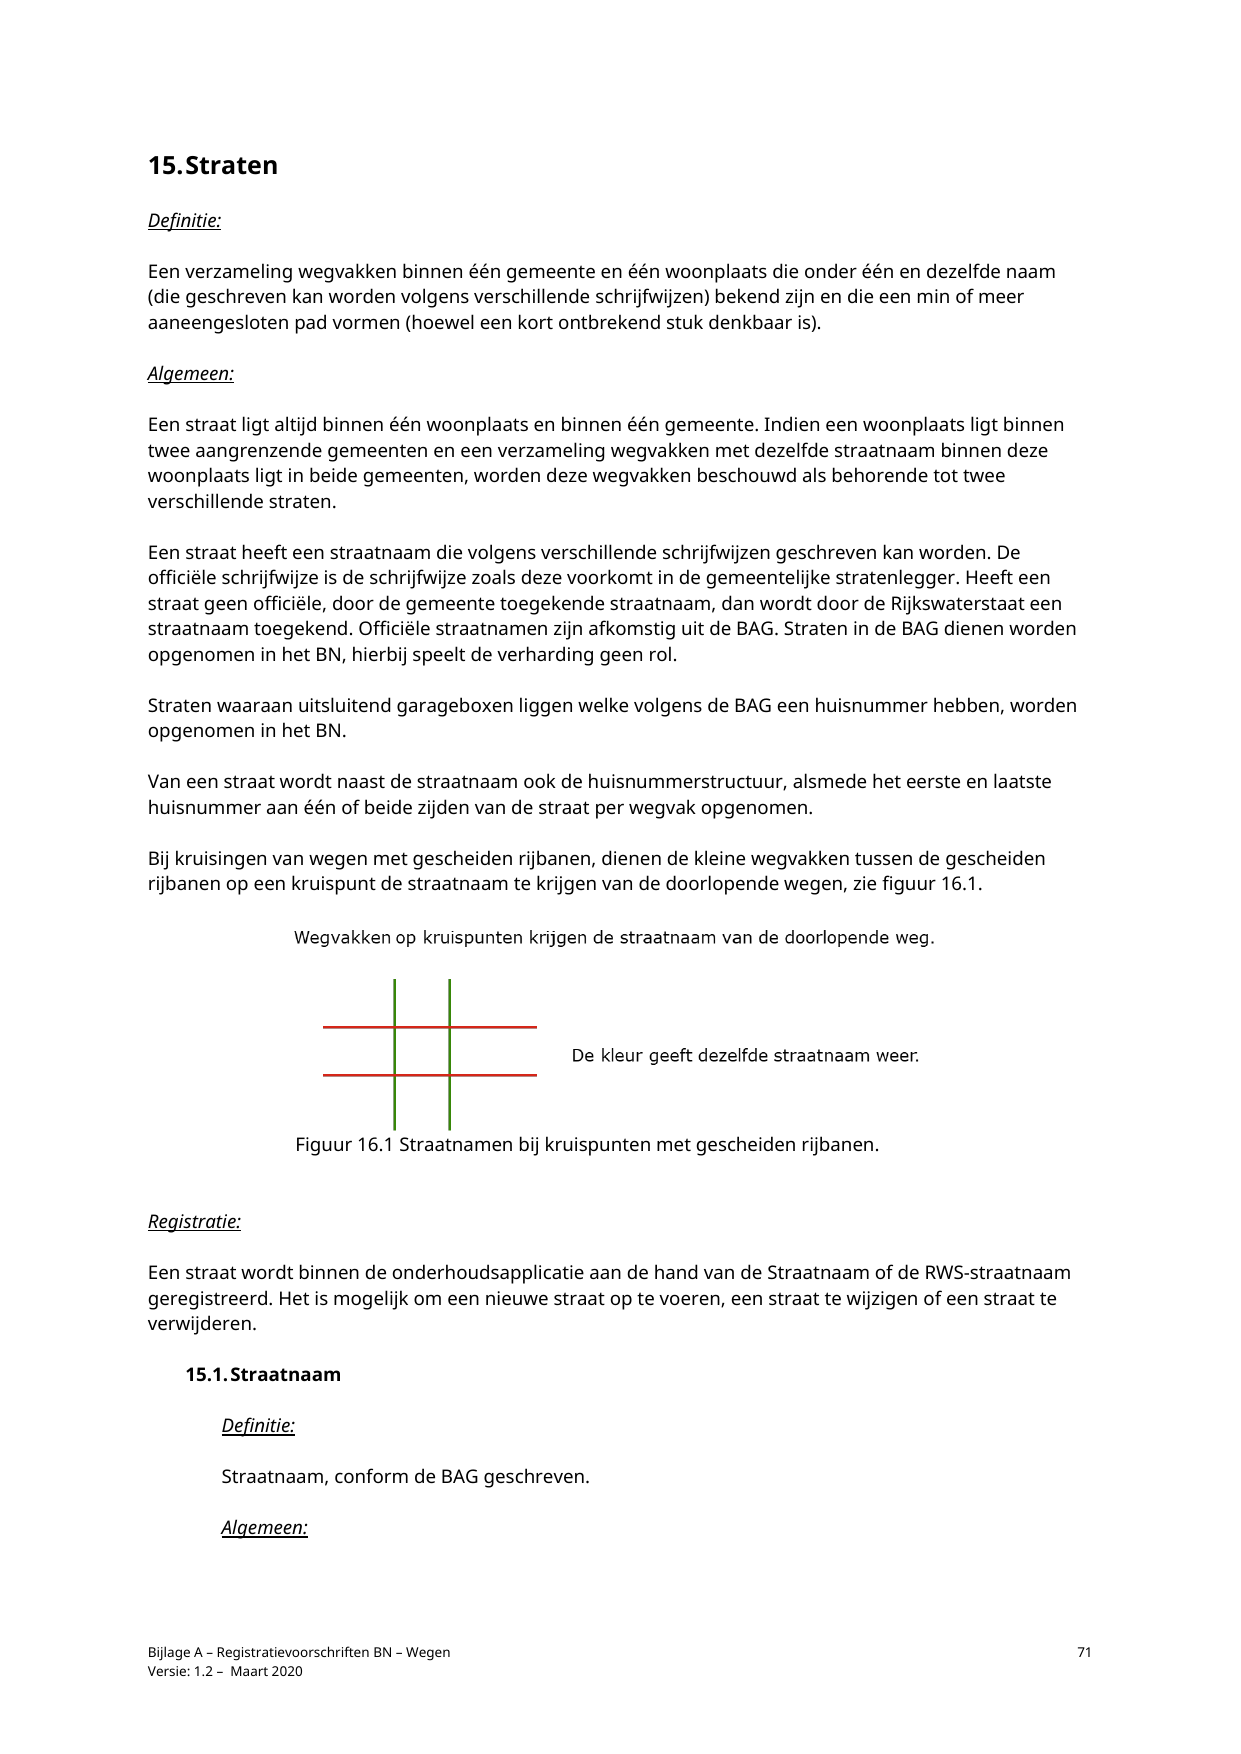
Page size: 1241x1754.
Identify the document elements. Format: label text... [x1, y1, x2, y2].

text Figuur 16.1 Straatnamen bij kruispunten met gescheiden rijbanen. [221, 1132, 1093, 1157]
text Een verzameling wegvakken binnen één gemeente en één woonplaats die onder één en dezelfde naam (die geschreven kan worden volgens verschillende schrijfwijzen) bekend zijn en die een min of meer aaneengesloten pad vormen (hoewel een kort ontbrekend stuk denkbaar is). [148, 258, 1093, 335]
text Bij kruisingen van wegen met gescheiden rijbanen, dienen de kleine wegvakken tussen de gescheiden rijbanen op een kruispunt de straatnaam te krijgen van de doorlopende wegen, zie figuur 16.1. [148, 845, 1093, 896]
text Een straat heeft een straatnaam die volgens verschillende schrijfwijzen geschreven kan worden. De officiële schrijfwijze is de schrijfwijze zoals deze voorkomt in de gemeentelijke stratenlegger. Heeft een straat geen officiële, door de gemeente toegekende straatnaam, dan wordt door de Rijkswaterstaat een straatnaam toegekend. Officiële straatnamen zijn afkomstig uit de BAG. Straten in de BAG dienen worden opgenomen in het BN, hierbij speelt de verharding geen rol. [148, 539, 1093, 667]
list Definitie: [221, 1412, 1093, 1438]
picture [283, 921, 958, 1132]
list Straatnaam, conform de BAG geschreven. [221, 1463, 1093, 1489]
text Algemeen: [148, 360, 1093, 386]
text Registratie: [148, 1208, 1093, 1234]
text Definitie: [148, 207, 1093, 233]
subtitle Straten [148, 148, 1093, 182]
text Van een straat wordt naast de straatnaam ook de huisnummerstructuur, alsmede het eerste en laatste huisnummer aan één of beide zijden van de straat per wegvak opgenomen. [148, 769, 1093, 820]
text Straten waaraan uitsluitend garageboxen liggen welke volgens de BAG een huisnummer hebben, worden opgenomen in het BN. [148, 692, 1093, 743]
list Algemeen: [221, 1514, 1093, 1540]
subtitle Straatnaam [185, 1361, 1093, 1387]
text Een straat wordt binnen de onderhoudsapplicatie aan de hand van de Straatnaam of de RWS-straatnaam geregistreerd. Het is mogelijk om een nieuwe straat op te voeren, een straat te wijzigen of een straat te verwijderen. [148, 1259, 1093, 1336]
text Een straat ligt altijd binnen één woonplaats en binnen één gemeente. Indien een woonplaats ligt binnen twee aangrenzende gemeenten en een verzameling wegvakken met dezelfde straatnaam binnen deze woonplaats ligt in beide gemeenten, worden deze wegvakken beschouwd als behorende tot twee verschillende straten. [148, 411, 1093, 513]
